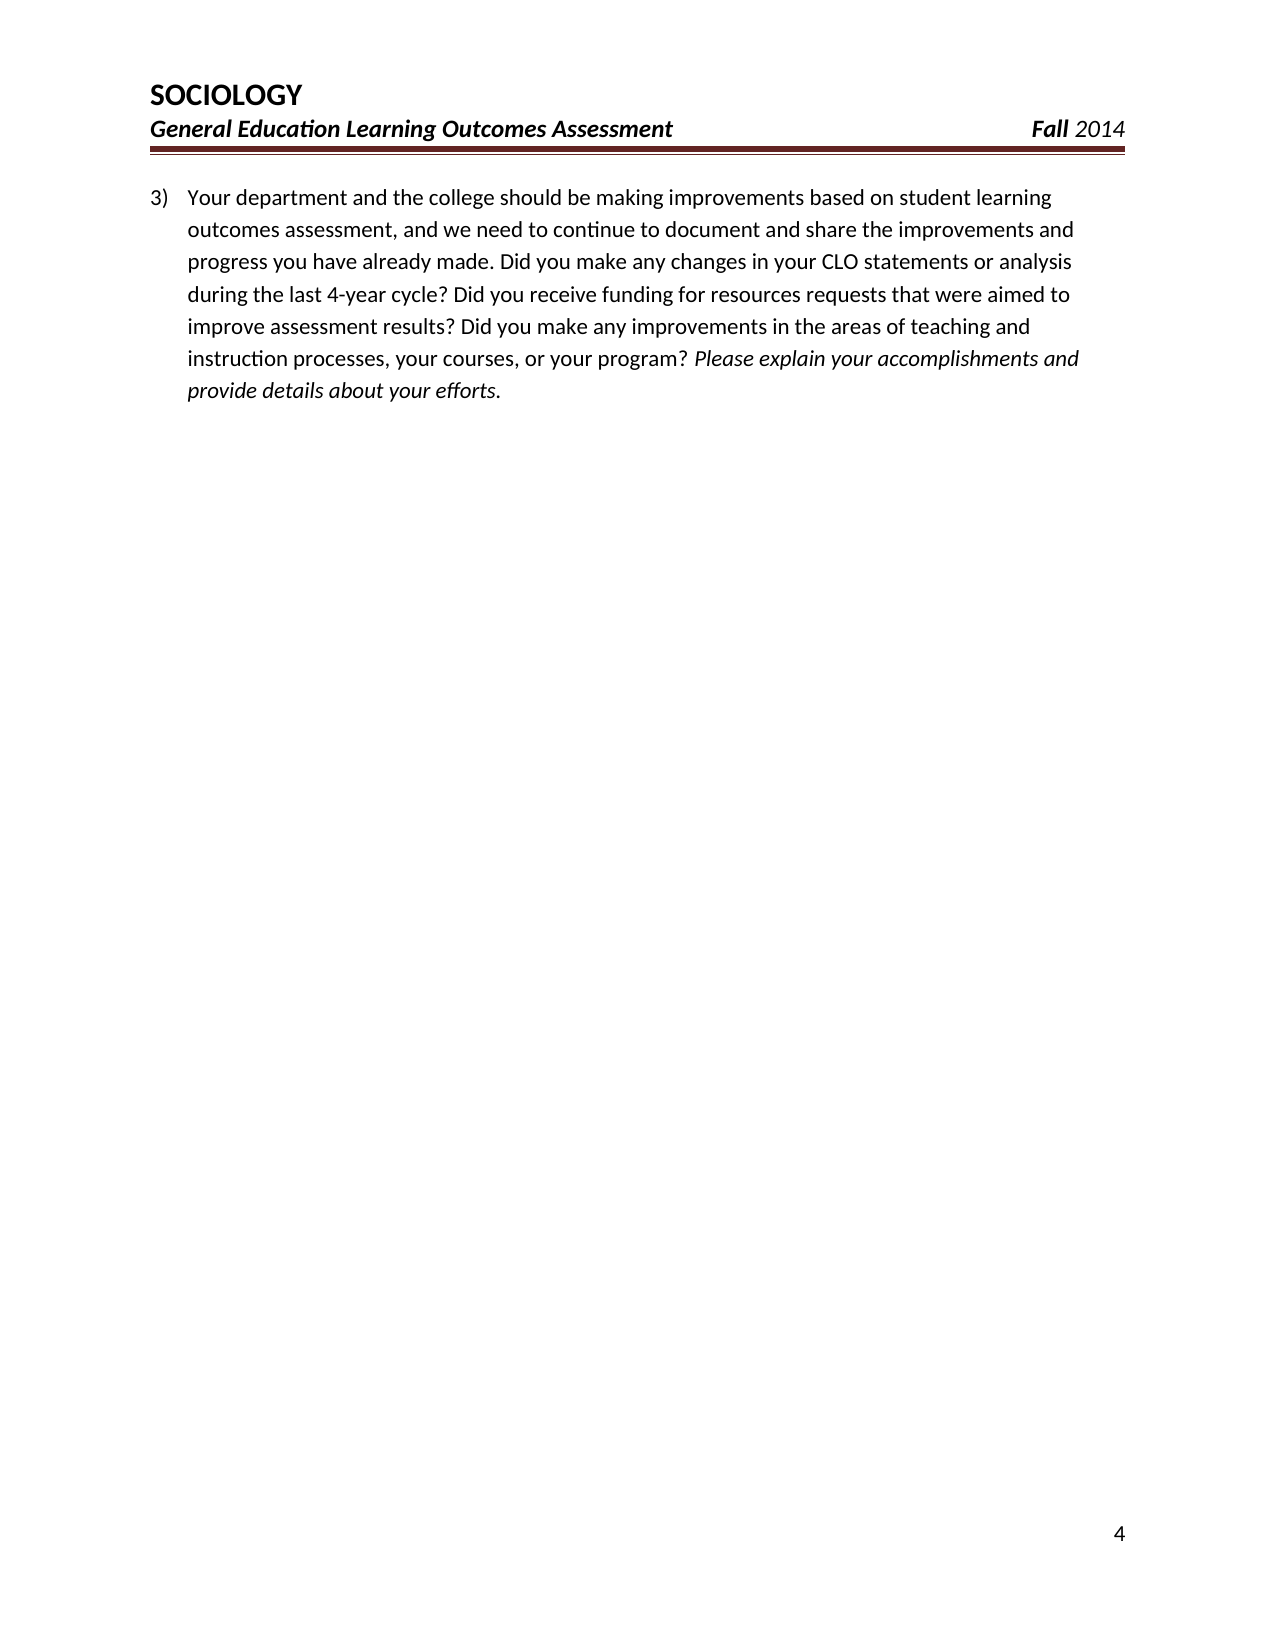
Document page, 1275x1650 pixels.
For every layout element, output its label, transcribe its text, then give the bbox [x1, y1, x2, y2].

list Your department and the college should be making improvements based on student learning outcomes assessment, and we need to continue to document and share the improvements and progress you have already made. Did you make any changes in your CLO statements or analysis during the last 4-year cycle? Did you receive funding for resources requests that were aimed to improve assessment results? Did you make any improvements in the areas of teaching and instruction processes, your courses, or your program? Please explain your accomplishments and provide details about your efforts. [150, 183, 1125, 404]
